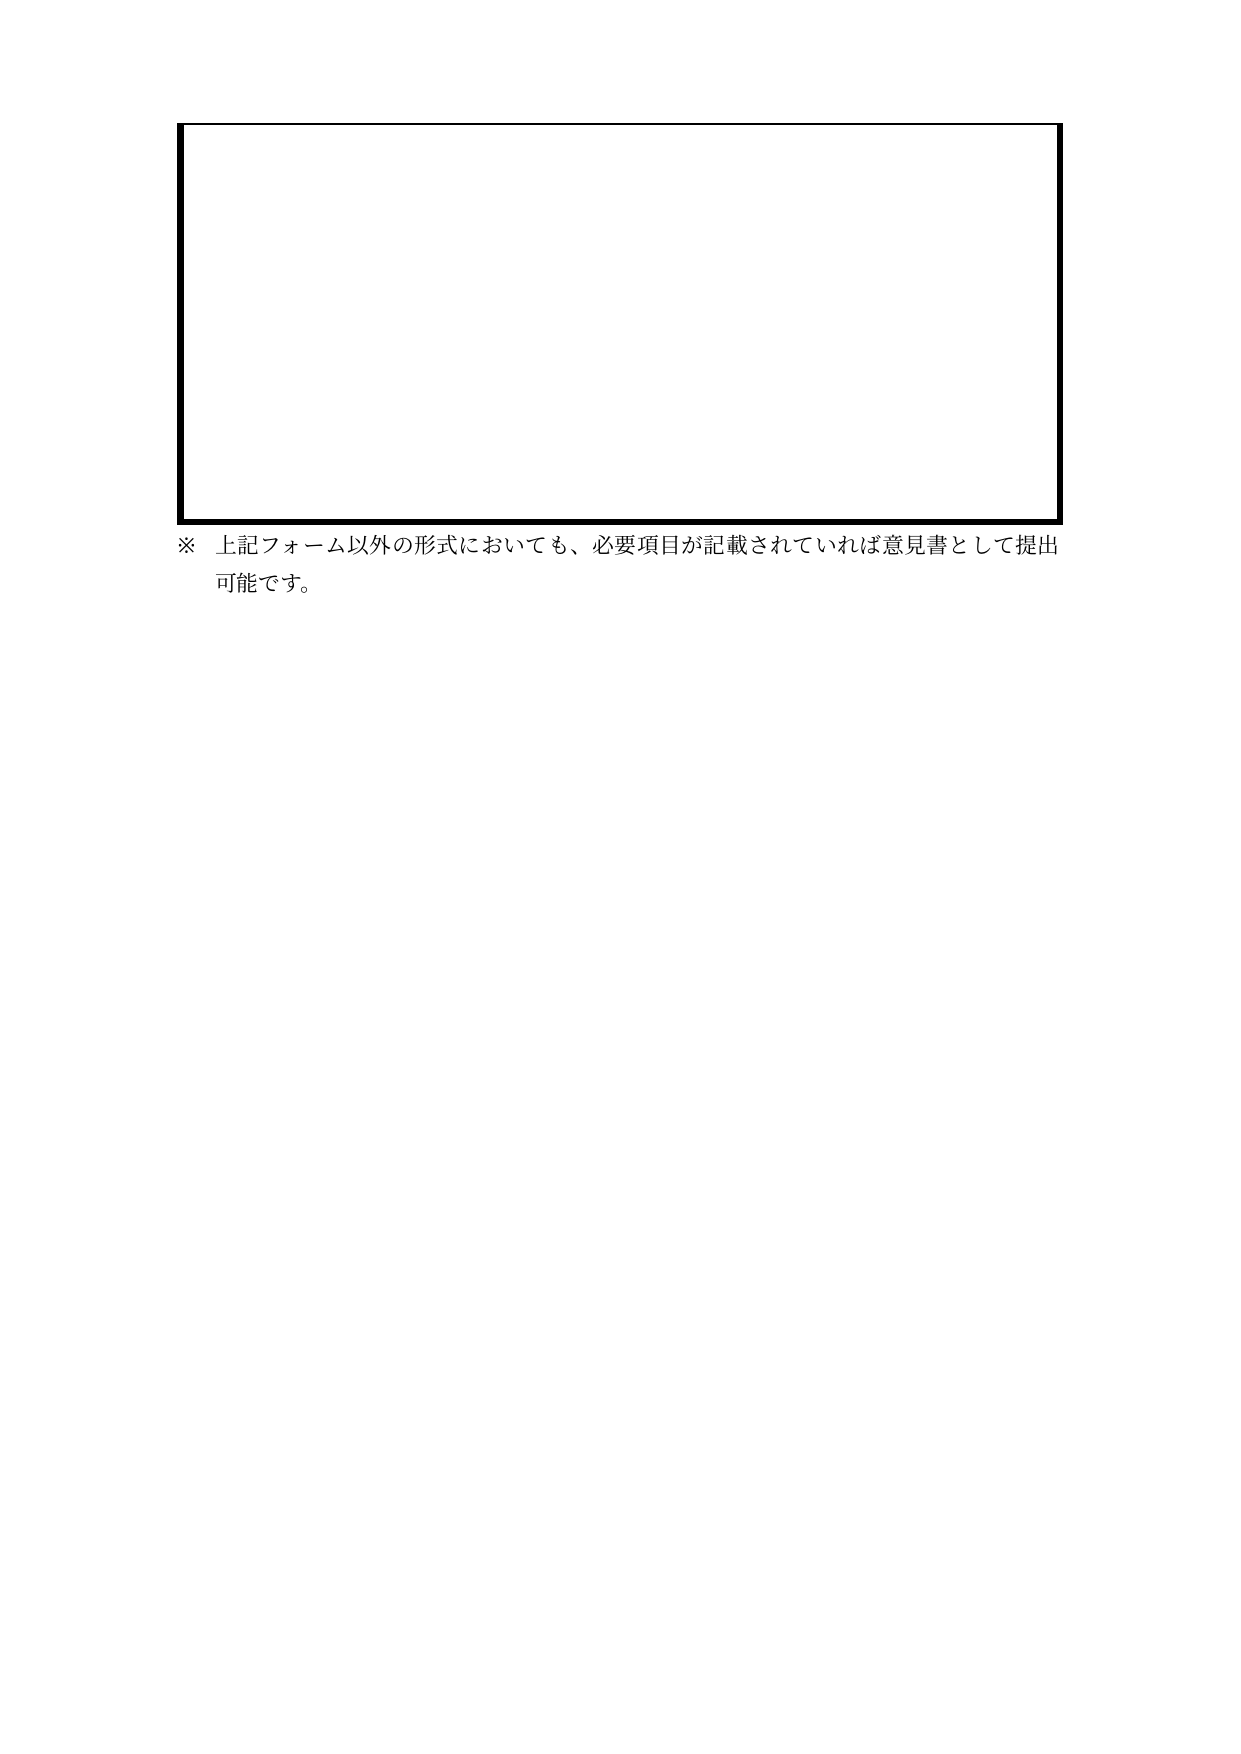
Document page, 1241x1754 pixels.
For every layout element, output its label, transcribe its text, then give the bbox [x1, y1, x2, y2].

table_cell [184, 125, 1057, 519]
list 上記フォーム以外の形式においても、必要項目が記載されていれば意見書として提出可能です。 [177, 525, 1063, 600]
